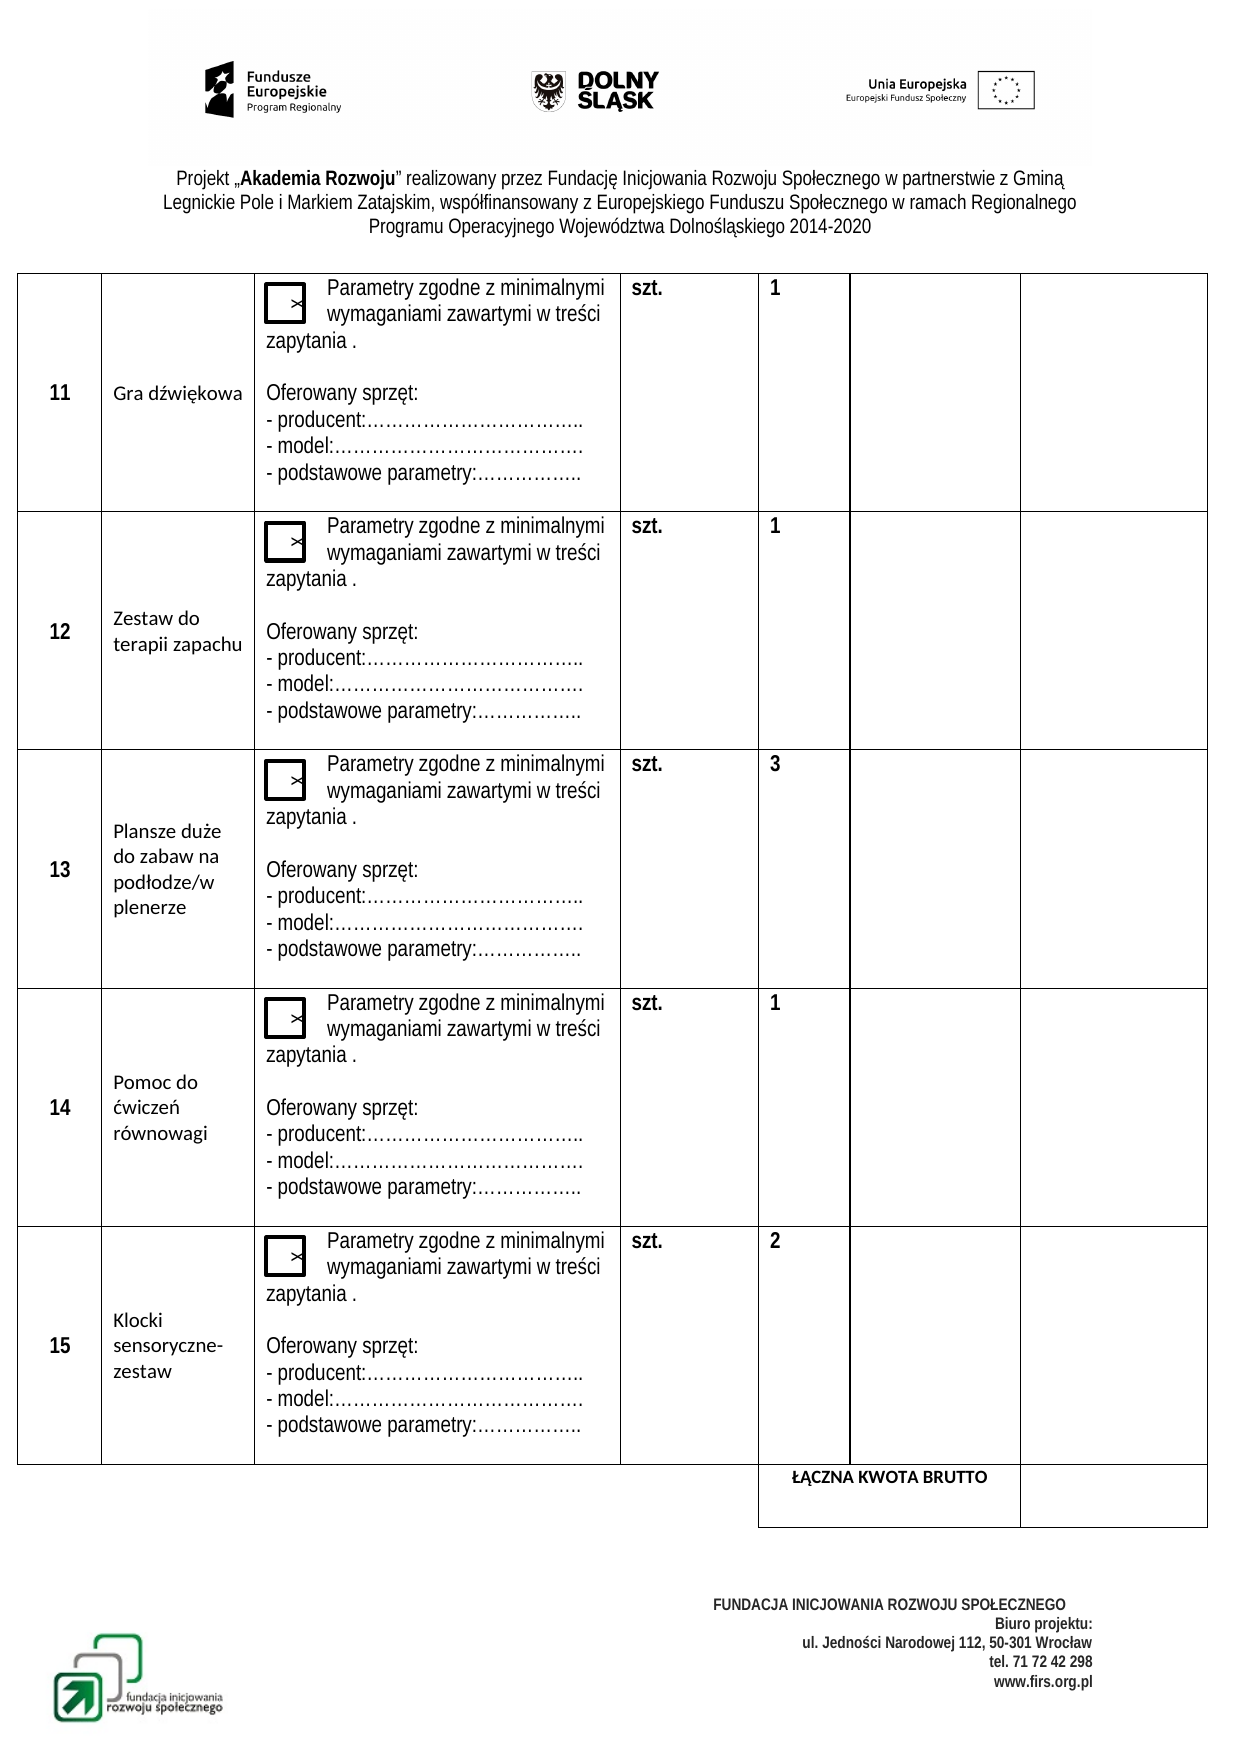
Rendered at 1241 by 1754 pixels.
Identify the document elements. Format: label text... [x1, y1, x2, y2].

picture [148, 9, 1092, 166]
picture [27, 1612, 253, 1749]
table_cell [851, 750, 1020, 988]
table_cell 14 [18, 989, 101, 1226]
table_cell Klocki sensoryczne- zestaw [102, 1227, 254, 1464]
table_cell szt. [621, 274, 758, 511]
table_cell [1021, 512, 1207, 749]
table_cell [1021, 1465, 1207, 1527]
table_cell [851, 274, 1020, 511]
table_cell szt. [621, 989, 758, 1226]
table_cell 12 [18, 512, 101, 749]
table_cell 1 [759, 512, 849, 749]
table_cell [1021, 274, 1207, 511]
table_cell Zestaw do terapii zapachu [102, 512, 254, 749]
table_cell 1 [759, 989, 849, 1226]
table_cell 11 [18, 274, 101, 511]
table_cell ŁĄCZNA KWOTA BRUTTO [759, 1465, 1020, 1527]
table_cell 1 [759, 274, 849, 511]
table_cell Gra dźwiękowa [102, 274, 254, 511]
table_cell Plansze duże do zabaw na podłodze/w plenerze [102, 750, 254, 988]
table_cell [1021, 1227, 1207, 1464]
table_cell szt. [621, 1227, 758, 1464]
table_cell [851, 1227, 1020, 1464]
table_cell 15 [18, 1227, 101, 1464]
table_cell [1021, 750, 1207, 988]
table_cell [851, 512, 1020, 749]
table_cell Pomoc do ćwiczeń równowagi [102, 989, 254, 1226]
table_cell szt. [621, 512, 758, 749]
table_cell 3 [759, 750, 849, 988]
table_cell [851, 989, 1020, 1226]
table_cell [1021, 989, 1207, 1226]
table_cell 13 [18, 750, 101, 988]
table_cell 2 [759, 1227, 849, 1464]
table_cell szt. [621, 750, 758, 988]
